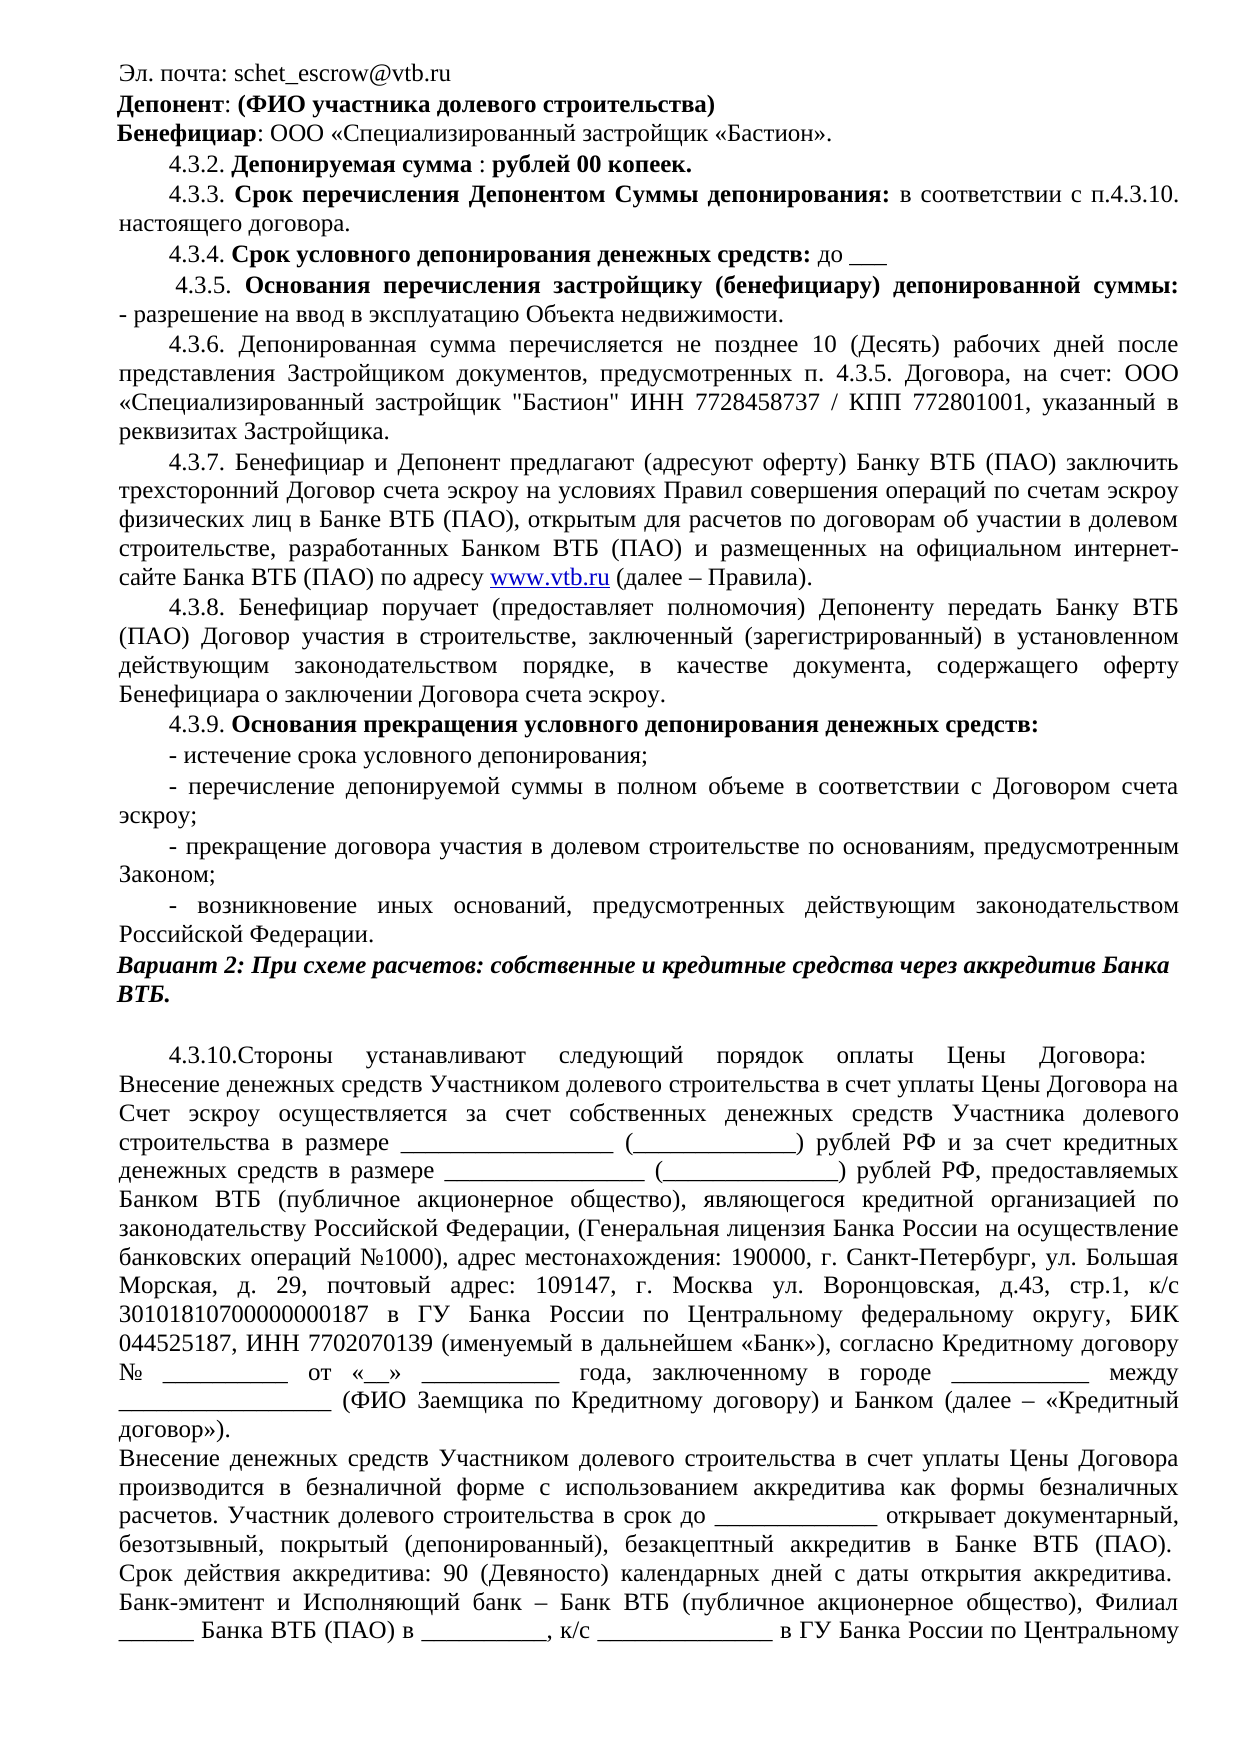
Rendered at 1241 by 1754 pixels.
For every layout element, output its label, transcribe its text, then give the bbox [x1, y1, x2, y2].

text - перечисление депонируемой суммы в полном объеме в соответствии с Договором счета эскроу; [119, 771, 1180, 829]
text Вариант 2: При схеме расчетов: собственные и кредитные средства через аккредитив Банка ВТБ. [117, 950, 1182, 1007]
text 4.3.5. Основания перечисления застройщику (бенефициару) депонированной суммы: - разрешение на ввод в эксплуатацию Объекта недвижимости. [119, 270, 1180, 327]
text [119, 1040, 1180, 1644]
text 4.3.9. Основания прекращения условного депонирования денежных средств: [119, 709, 1180, 738]
text Депонент: (ФИО участника долевого строительства) Бенефициар: ООО «Специализированный застройщик «Бастион». [117, 89, 1182, 147]
text Эл. почта: schet_escrow@vtb.ru [119, 58, 1180, 87]
text - прекращение договора участия в долевом строительстве по основаниям, предусмотренным Законом; [119, 831, 1180, 888]
text 4.3.4. Срок условного депонирования денежных средств: до ___ [119, 239, 1180, 268]
text 4.3.3. Срок перечисления Депонентом Суммы депонирования: в соответствии с п.4.3.10. настоящего договора. [119, 179, 1180, 237]
text 4.3.8. Бенефициар поручает (предоставляет полномочия) Депоненту передать Банку ВТБ (ПАО) Договор участия в строительстве, заключенный (зарегистрированный) в установленном действующим законодательством порядке, в качестве документа, содержащего оферту Бенефициара о заключении Договора счета эскроу. [119, 592, 1180, 707]
text - возникновение иных оснований, предусмотренных действующим законодательством Российской Федерации. [119, 890, 1180, 948]
text - истечение срока условного депонирования; [119, 740, 1180, 769]
text 4.3.6. Депонированная сумма перечисляется не позднее 10 (Десять) рабочих дней после представления Застройщиком документов, предусмотренных п. 4.3.5. Договора, на счет: ООО «Специализированный застройщик "Бастион" ИНН 7728458737 / КПП 772801001, указанный в реквизитах Застройщика. [119, 329, 1180, 444]
text 4.3.2. Депонируемая сумма : рублей 00 копеек. [119, 149, 1180, 177]
text 4.3.7. Бенефициар и Депонент предлагают (адресуют оферту) Банку ВТБ (ПАО) заключить трехсторонний Договор счета эскроу на условиях Правил совершения операций по счетам эскроу физических лиц в Банке ВТБ (ПАО), открытым для расчетов по договорам об участии в долевом строительстве, разработанных Банком ВТБ (ПАО) и размещенных на официальном интернет-сайте Банка ВТБ (ПАО) по адресу www.vtb.ru (далее – Правила). [119, 447, 1180, 590]
